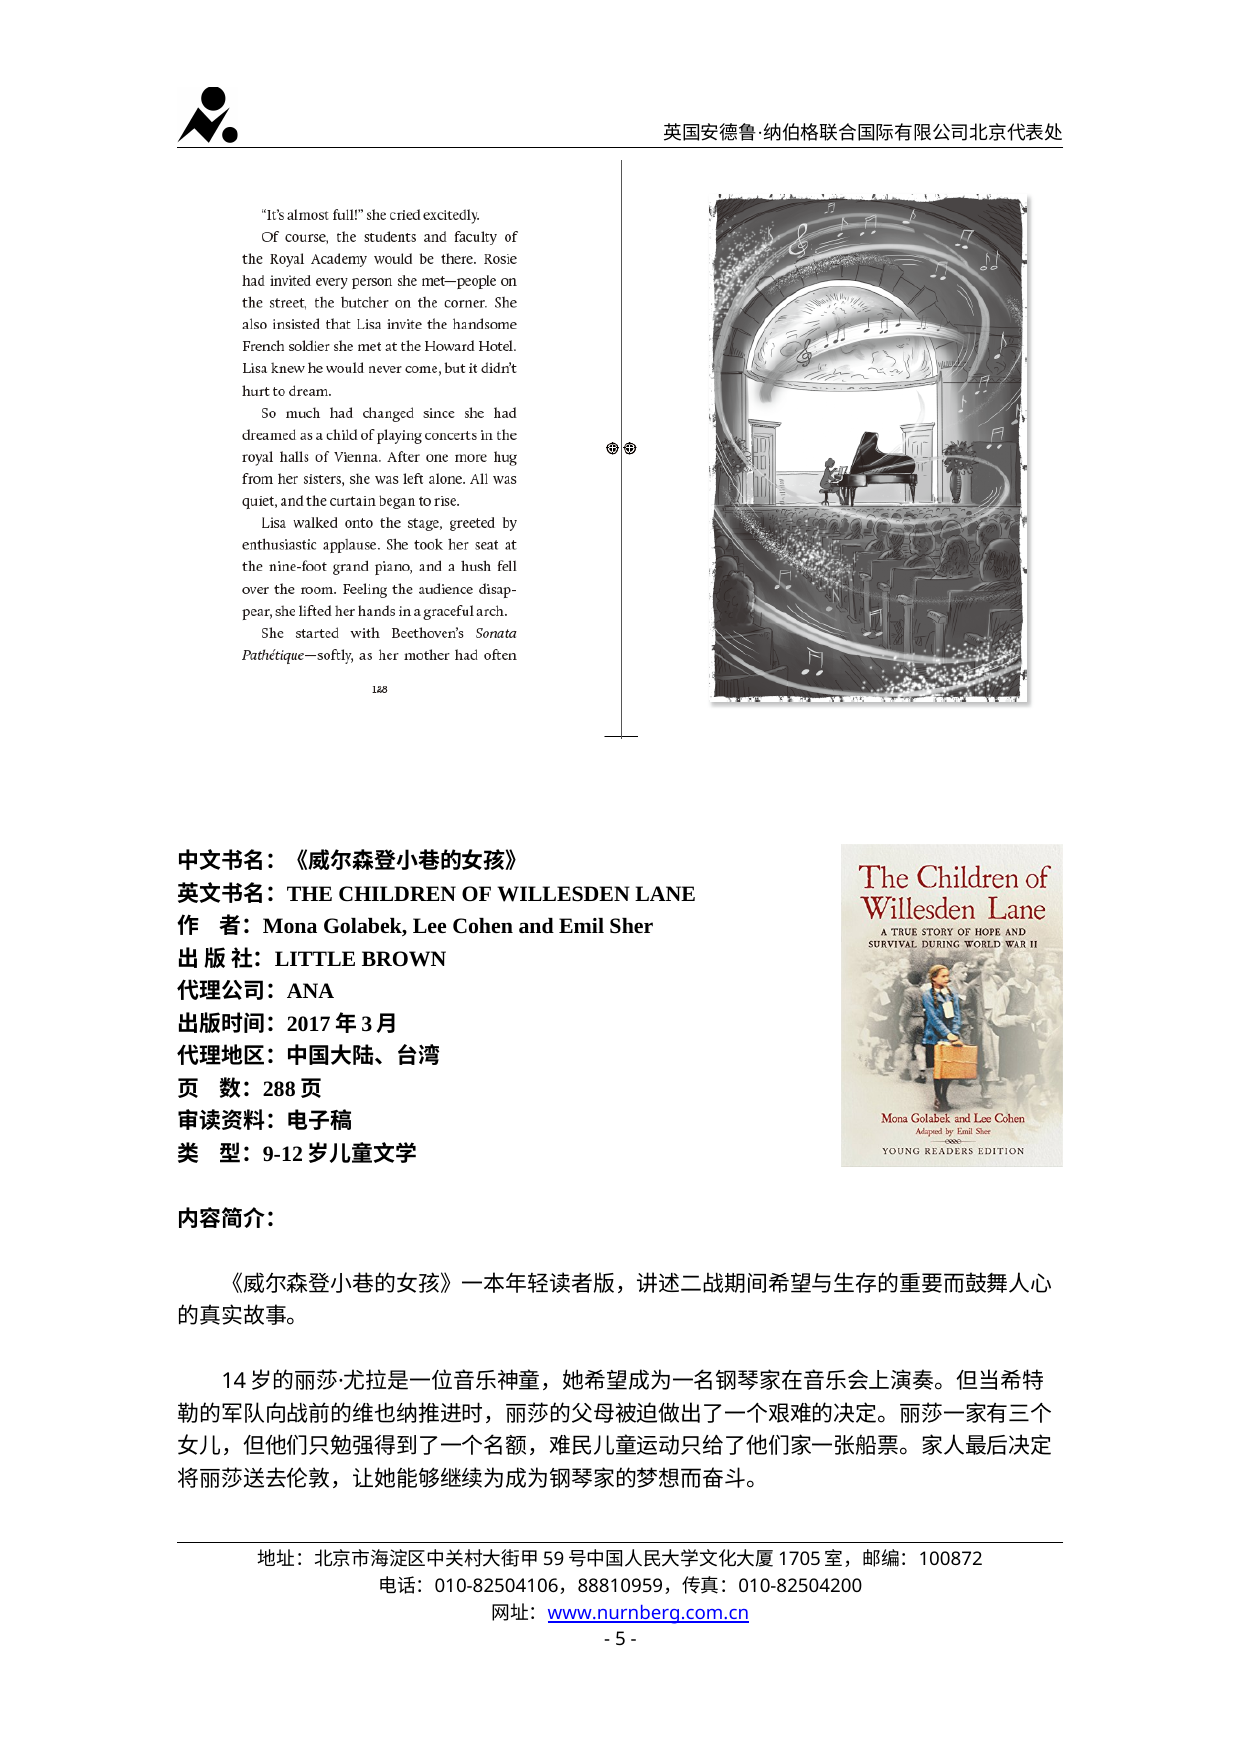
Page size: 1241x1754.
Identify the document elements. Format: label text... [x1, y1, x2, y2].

text 页 数：288页 [177, 1070, 841, 1103]
picture [177, 87, 238, 143]
text 作 者：Mona Golabek, Lee Cohen and Emil Sher [177, 908, 841, 940]
text 中文书名：《威尔森登小巷的女孩》 [177, 843, 1063, 875]
picture [177, 160, 1063, 739]
text 《威尔森登小巷的女孩》一本年轻读者版，讲述二战期间希望与生存的重要而鼓舞人心的真实故事。 [177, 1265, 1063, 1330]
text 英文书名：THE CHILDREN OF WILLESDEN LANE [177, 875, 841, 908]
text 代理公司：ANA [177, 973, 841, 1005]
text 14岁的丽莎·尤拉是一位音乐神童，她希望成为一名钢琴家在音乐会上演奏。但当希特勒的军队向战前的维也纳推进时，丽莎的父母被迫做出了一个艰难的决定。丽莎一家有三个女儿，但他们只勉强得到了一个名额，难民儿童运动只给了他们家一张船票。家人最后决定将丽莎送去伦敦，让她能够继续为成为钢琴家的梦想而奋斗。 [177, 1363, 1063, 1493]
text 类 型：9-12岁儿童文学 [177, 1135, 1063, 1168]
text 出版时间：2017年3月 [177, 1005, 841, 1038]
text 出 版 社：LITTLE BROWN [177, 940, 841, 973]
text 代理地区：中国大陆、台湾 [177, 1038, 841, 1070]
text 审读资料：电子稿 [177, 1103, 841, 1135]
text 内容简介： [177, 1200, 1063, 1233]
picture [841, 844, 1063, 1167]
